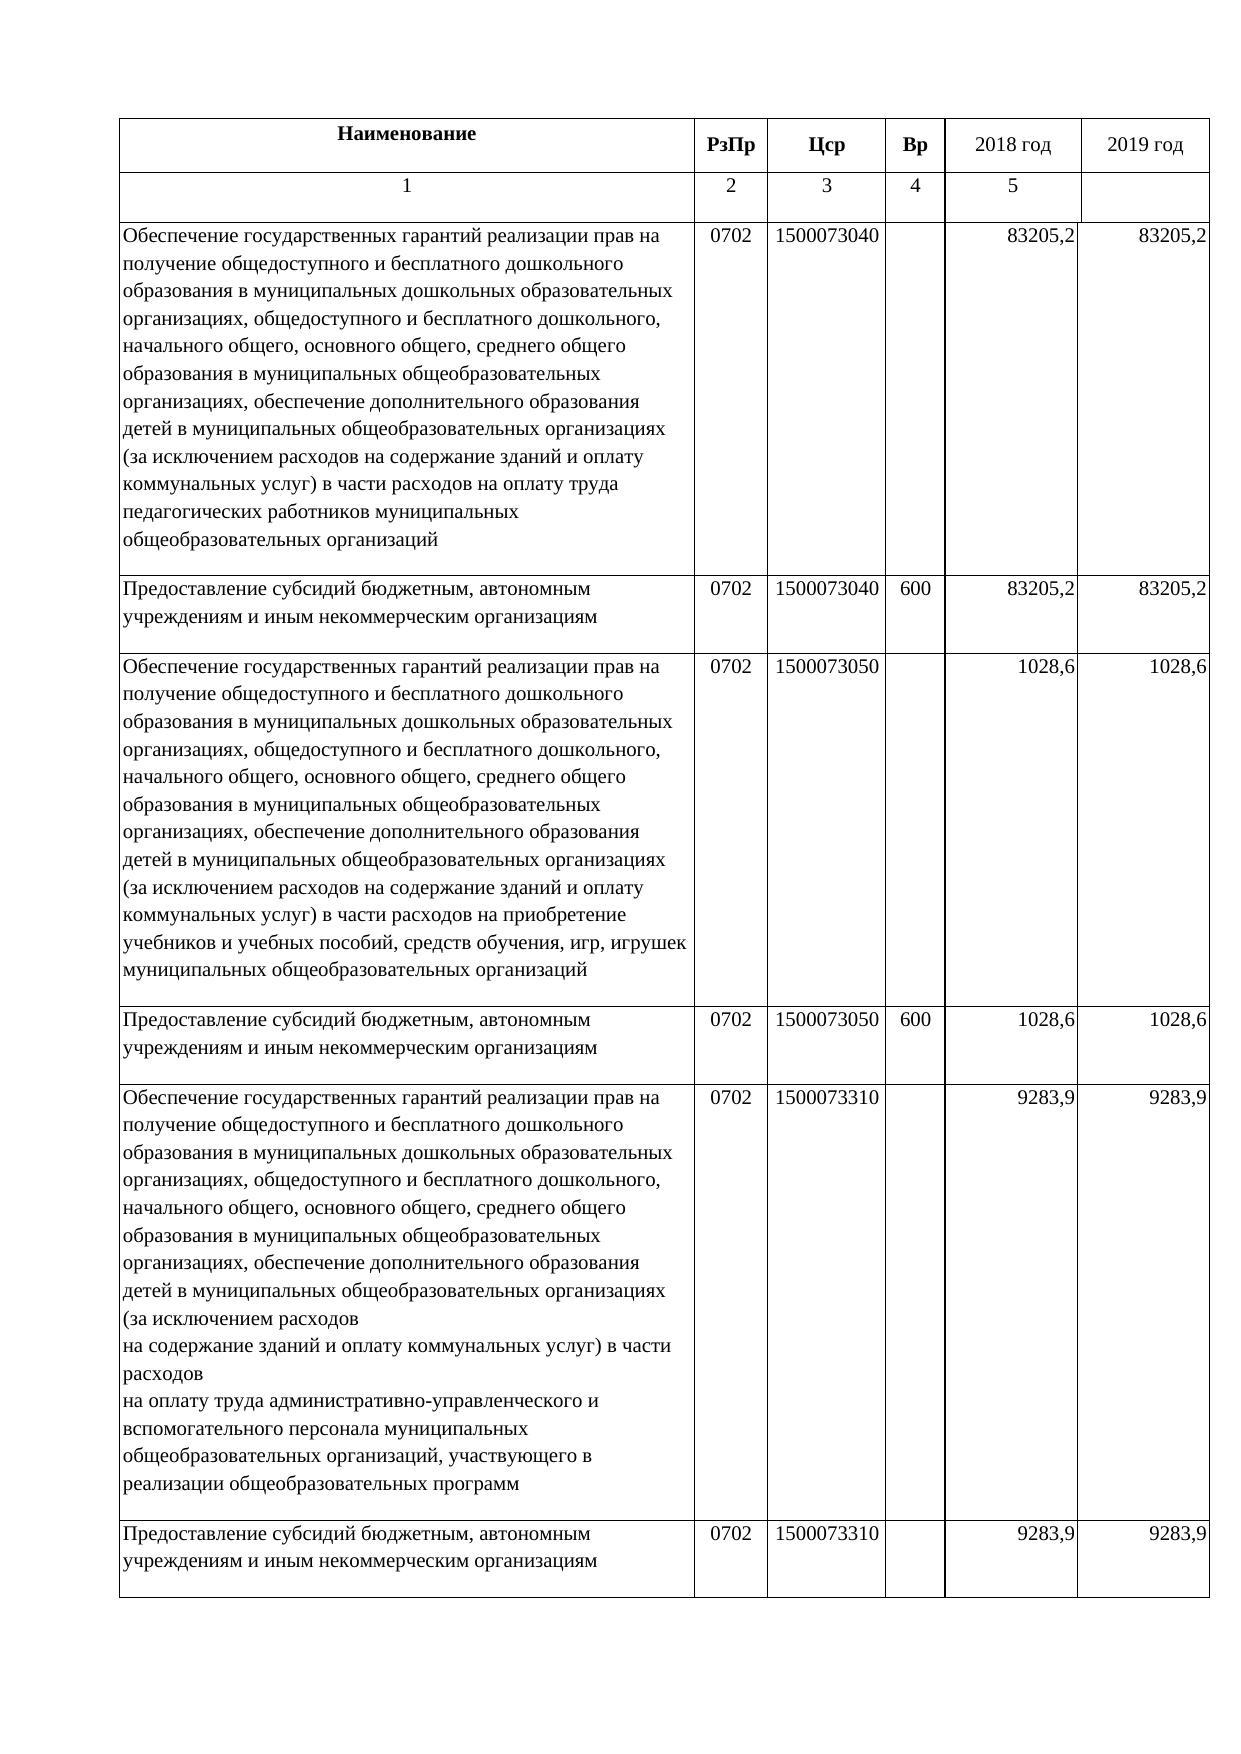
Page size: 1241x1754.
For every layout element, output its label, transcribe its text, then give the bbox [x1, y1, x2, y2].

table_cell 1500073050 [768, 1007, 885, 1083]
table_cell Обеспечение государственных гарантий реализации прав на получение общедоступного и бесплатного дошкольного образования в муниципальных дошкольных образовательных организациях, общедоступного и бесплатного дошкольного, начального общего, основного общего, среднего общего образования в муниципальных общеобразовательных организациях, обеспечение дополнительного образования детей в муниципальных общеобразовательных организациях (за исключением расходов на содержание зданий и оплату коммунальных услуг) в части расходов на приобретение учебников и учебных пособий, средств обучения, игр, игрушек муниципальных общеобразовательных организаций [120, 654, 694, 1006]
table_cell 1500073310 [768, 1085, 885, 1520]
table_cell 1500073040 [768, 576, 885, 653]
table_cell 1500073050 [768, 654, 885, 1006]
table_cell 9283,9 [946, 1521, 1077, 1597]
table_cell 1 [120, 173, 694, 222]
table_cell 0702 [695, 576, 767, 653]
table_cell 5 [946, 173, 1081, 222]
table_cell 2 [695, 173, 767, 222]
table_header Наименование [120, 119, 694, 172]
table_cell 1500073040 [768, 223, 885, 575]
table_cell [886, 1085, 944, 1520]
table_cell 1028,6 [1078, 1007, 1209, 1083]
table_cell [1082, 173, 1209, 222]
table_cell 0702 [695, 1085, 767, 1520]
table_cell 1028,6 [946, 1007, 1077, 1083]
table_header Цcр [768, 119, 885, 172]
table_cell Предоставление субсидий бюджетным, автономным учреждениям и иным некоммерческим организациям [120, 576, 694, 653]
table_cell 4 [886, 173, 944, 222]
table_cell 83205,2 [946, 576, 1077, 653]
table_cell 9283,9 [946, 1085, 1077, 1520]
table_header 2018 год [946, 119, 1081, 172]
table_cell [886, 654, 944, 1006]
table_header РзПр [695, 119, 767, 172]
table_cell 0702 [695, 1007, 767, 1083]
table_cell Обеспечение государственных гарантий реализации прав на получение общедоступного и бесплатного дошкольного образования в муниципальных дошкольных образовательных организациях, общедоступного и бесплатного дошкольного, начального общего, основного общего, среднего общего образования в муниципальных общеобразовательных организациях, обеспечение дополнительного образования детей в муниципальных общеобразовательных организациях (за исключением расходов на содержание зданий и оплату коммунальных услуг) в части расходов на оплату труда административно-управленческого и вспомогательного персонала муниципальных общеобразовательных организаций, участвующего в реализации общеобразовательных программ [120, 1085, 694, 1520]
table_cell 600 [886, 576, 944, 653]
table_cell 3 [768, 173, 885, 222]
table_cell 83205,2 [1078, 576, 1209, 653]
table_cell Обеспечение государственных гарантий реализации прав на получение общедоступного и бесплатного дошкольного образования в муниципальных дошкольных образовательных организациях, общедоступного и бесплатного дошкольного, начального общего, основного общего, среднего общего образования в муниципальных общеобразовательных организациях, обеспечение дополнительного образования детей в муниципальных общеобразовательных организациях (за исключением расходов на содержание зданий и оплату коммунальных услуг) в части расходов на оплату труда педагогических работников муниципальных общеобразовательных организаций [120, 223, 694, 575]
table_cell 0702 [695, 654, 767, 1006]
table_header Вр [886, 119, 944, 172]
table_cell 600 [886, 1007, 944, 1083]
table_cell 9283,9 [1078, 1085, 1209, 1520]
table_cell 1028,6 [1078, 654, 1209, 1006]
table_cell Предоставление субсидий бюджетным, автономным учреждениям и иным некоммерческим организациям [120, 1521, 694, 1597]
table_header 2019 год [1082, 119, 1209, 172]
table_cell 0702 [695, 1521, 767, 1597]
table_cell [886, 1521, 944, 1597]
table_cell 9283,9 [1078, 1521, 1209, 1597]
table_cell 1028,6 [946, 654, 1077, 1006]
table_cell 83205,2 [946, 223, 1077, 575]
table_cell 0702 [695, 223, 767, 575]
table_cell Предоставление субсидий бюджетным, автономным учреждениям и иным некоммерческим организациям [120, 1007, 694, 1083]
table_cell [886, 223, 944, 575]
table_cell 1500073310 [768, 1521, 885, 1597]
table_cell 83205,2 [1078, 223, 1209, 575]
